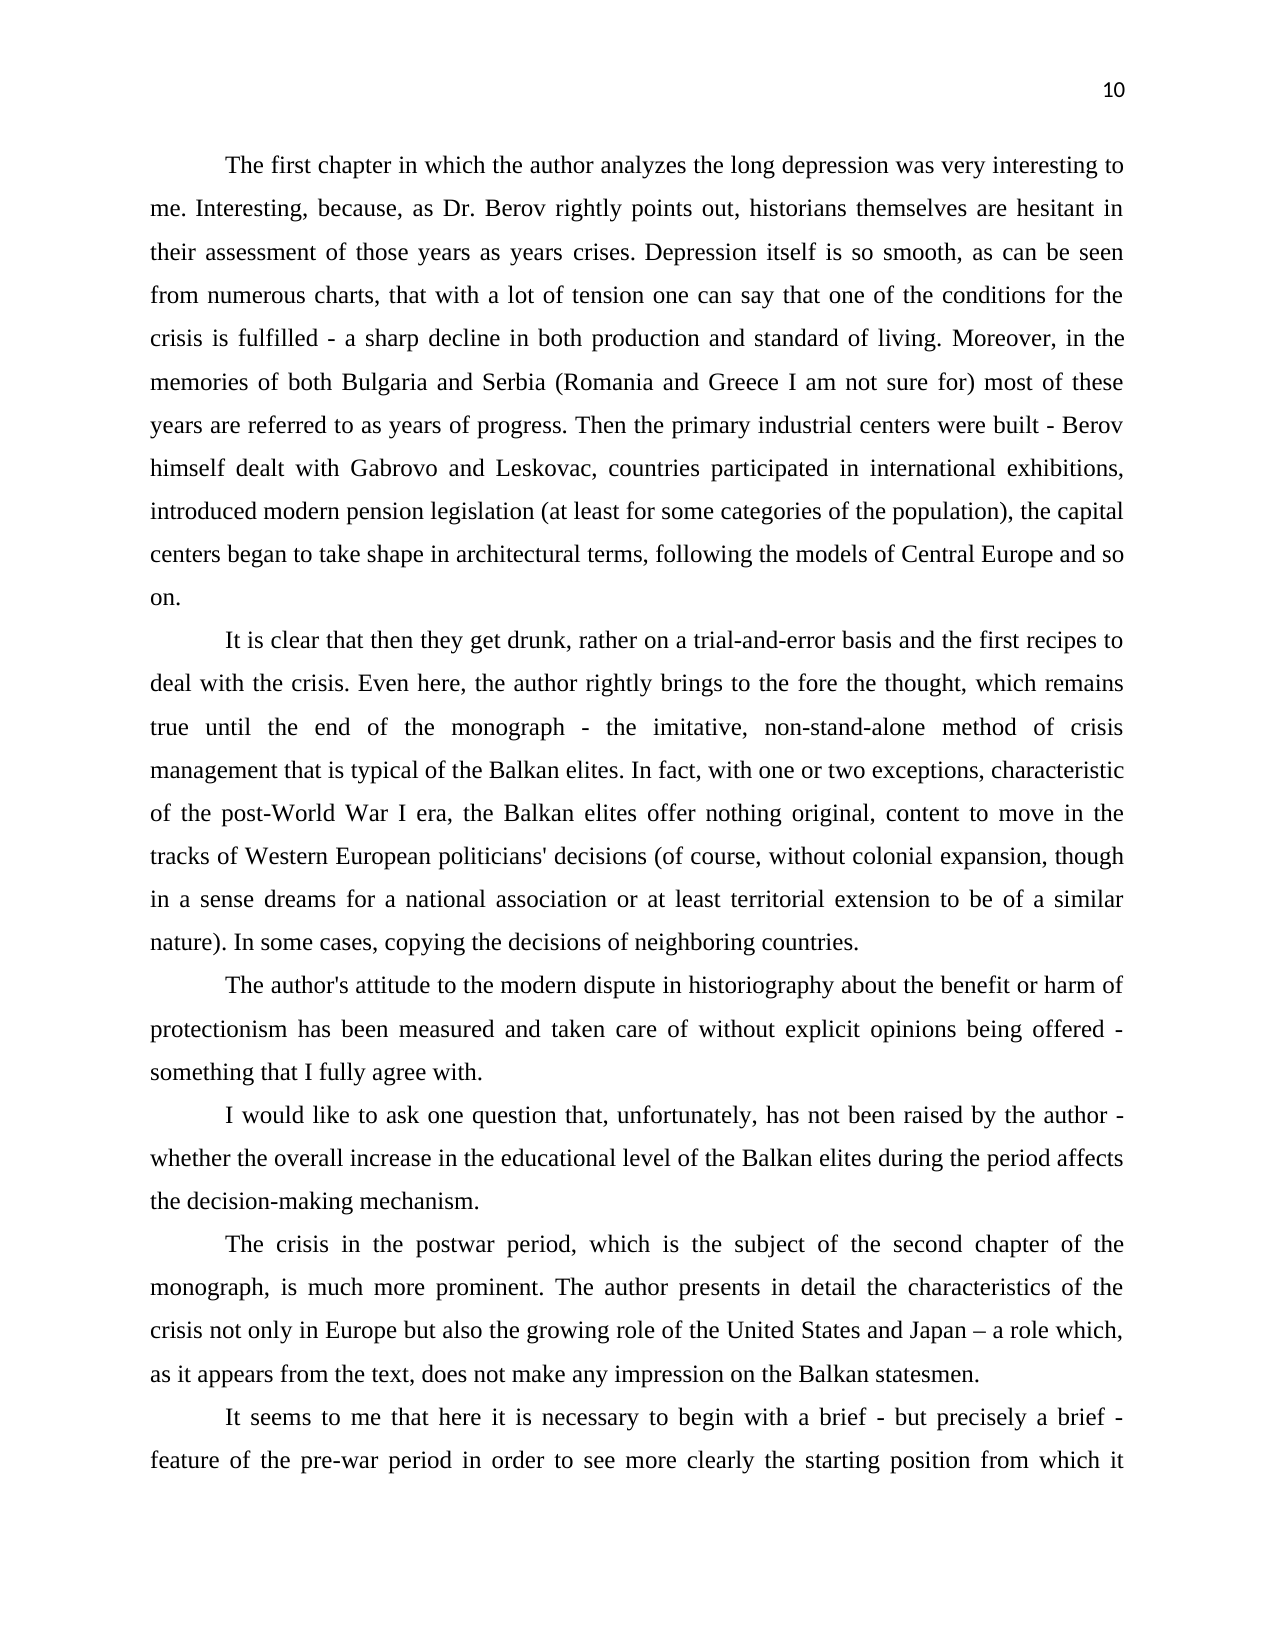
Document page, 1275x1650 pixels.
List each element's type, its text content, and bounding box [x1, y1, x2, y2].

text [150, 1402, 1125, 1474]
text The first chapter in which the author analyzes the long depression was very interesting to me. Interesting, because, as Dr. Berov rightly points out, historians themselves are hesitant in their assessment of those years as years crises. Depression itself is so smooth, as can be seen from numerous charts, that with a lot of tension one can say that one of the conditions for the crisis is fulfilled - a sharp decline in both production and standard of living. Moreover, in the memories of both Bulgaria and Serbia (Romania and Greece I am not sure for) most of these years are referred to as years of progress. Then the primary industrial centers were built - Berov himself dealt with Gabrovo and Leskovac, countries participated in international exhibitions, introduced modern pension legislation (at least for some categories of the population), the capital centers began to take shape in architectural terms, following the models of Central Europe and so on. [150, 150, 1125, 611]
text The crisis in the postwar period, which is the subject of the second chapter of the monograph, is much more prominent. The author presents in detail the characteristics of the crisis not only in Europe but also the growing role of the United States and Japan – a role which, as it appears from the text, does not make any impression on the Balkan statesmen. [150, 1229, 1125, 1387]
text I would like to ask one question that, unfortunately, has not been raised by the author - whether the overall increase in the educational level of the Balkan elites during the period affects the decision-making mechanism. [150, 1100, 1125, 1215]
text The author's attitude to the modern dispute in historiography about the benefit or harm of protectionism has been measured and taken care of without explicit opinions being offered - something that I fully agree with. [150, 971, 1125, 1086]
text It is clear that then they get drunk, rather on a trial-and-error basis and the first recipes to deal with the crisis. Even here, the author rightly brings to the fore the thought, which remains true until the end of the monograph - the imitative, non-stand-alone method of crisis management that is typical of the Balkan elites. In fact, with one or two exceptions, characteristic of the post-World War I era, the Balkan elites offer nothing original, content to move in the tracks of Western European politicians' decisions (of course, without colonial expansion, though in a sense dreams for a national association or at least territorial extension to be of a similar nature). In some cases, copying the decisions of neighboring countries. [150, 625, 1125, 956]
